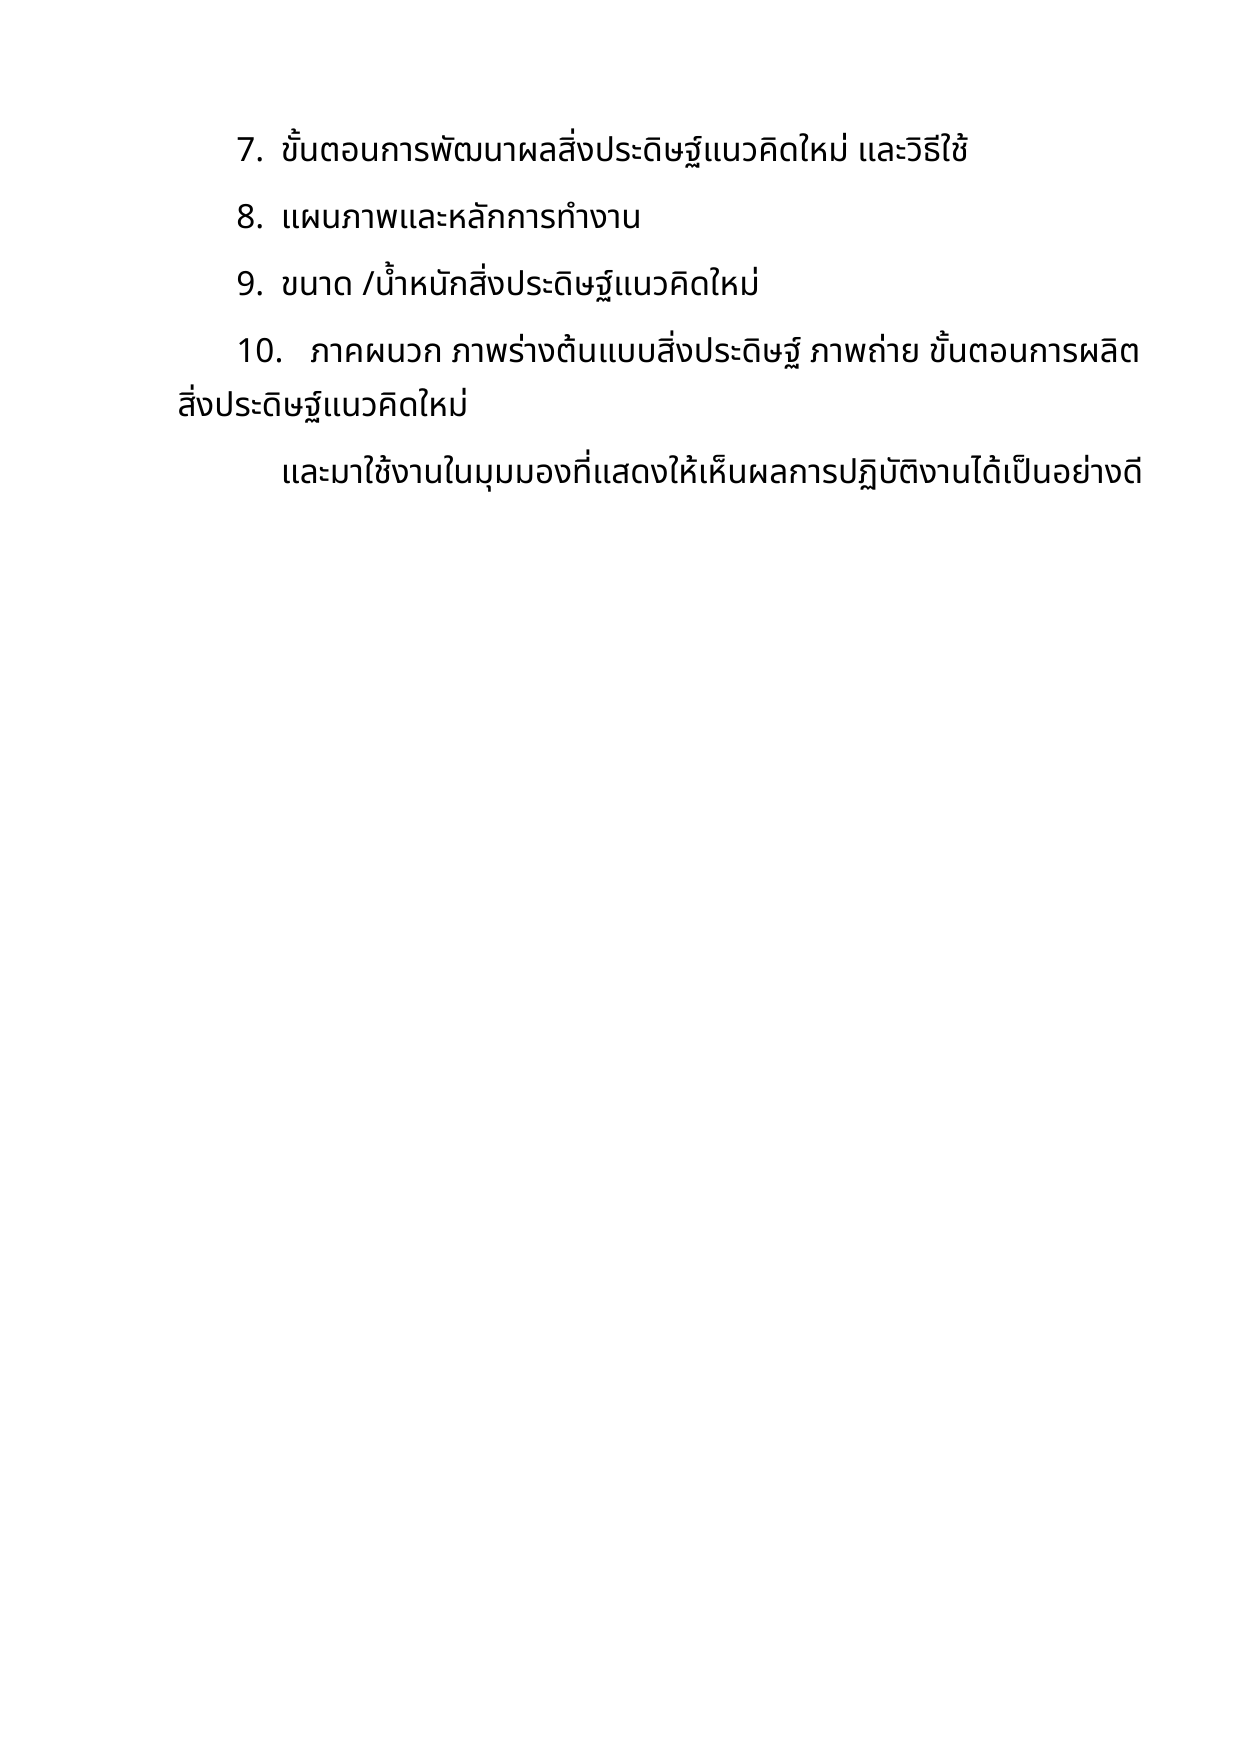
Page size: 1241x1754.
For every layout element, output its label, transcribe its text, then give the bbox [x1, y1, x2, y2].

text 8. แผนภาพและหลักการทำงาน [177, 192, 1152, 243]
text 7. ขั้นตอนการพัฒนาผลสิ่งประดิษฐ์แนวคิดใหม่ และวิธีใช้ [177, 125, 1152, 176]
text 10. ภาคผนวก ภาพร่างต้นแบบสิ่งประดิษฐ์ ภาพถ่าย ขั้นตอนการผลิตสิ่งประดิษฐ์แนวคิดใหม่ [177, 327, 1152, 432]
text และมาใช้งานในมุมมองที่แสดงให้เห็นผลการปฏิบัติงานได้เป็นอย่างดี [177, 448, 1152, 498]
text 9. ขนาด /น้ำหนักสิ่งประดิษฐ์แนวคิดใหม่ [177, 259, 1152, 310]
